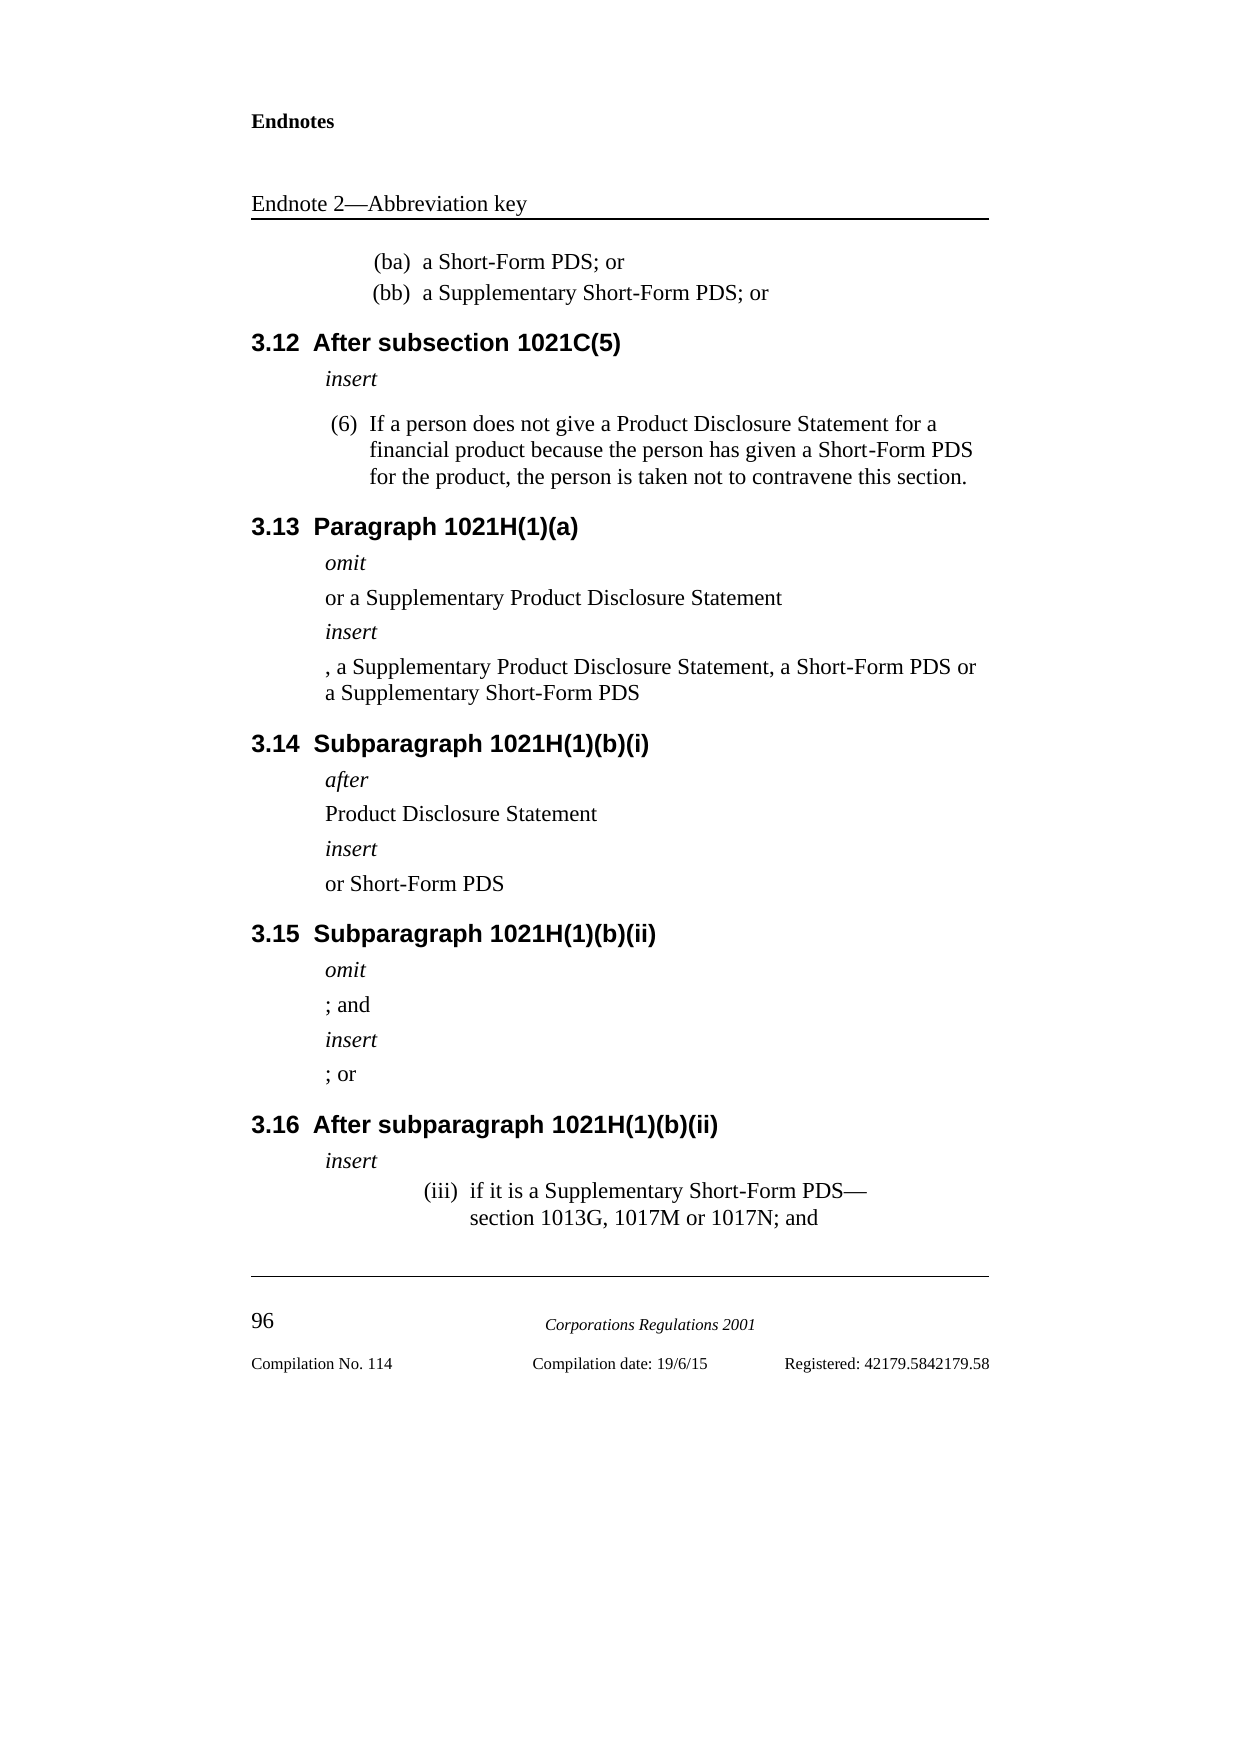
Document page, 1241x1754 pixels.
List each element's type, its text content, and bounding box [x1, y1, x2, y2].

text ; and [325, 991, 989, 1017]
text omit [325, 549, 989, 575]
text insert [325, 1026, 989, 1052]
text , a Supplementary Product Disclosure Statement, a Short-Form PDS or a Supplementary Short-Form PDS [325, 653, 989, 706]
text 3.12 After subsection 1021C(5) [251, 328, 989, 357]
text insert [325, 835, 989, 862]
text (iii) if it is a Supplementary Short-Form PDS—section 1013G, 1017M or 1017N; and [251, 1177, 989, 1230]
text insert [325, 1147, 989, 1173]
text 3.15 Subparagraph 1021H(1)(b)(ii) [251, 919, 989, 948]
text 3.16 After subparagraph 1021H(1)(b)(ii) [251, 1109, 989, 1138]
text or Short-Form PDS [325, 870, 989, 896]
text (bb) a Supplementary Short-Form PDS; or [251, 278, 989, 305]
text insert [325, 365, 989, 391]
text or a Supplementary Product Disclosure Statement [325, 584, 989, 610]
text after [325, 766, 989, 792]
text 3.13 Paragraph 1021H(1)(a) [251, 512, 989, 541]
text (6) If a person does not give a Product Disclosure Statement for a financial product because the person has given a Short-Form PDS for the product, the person is taken not to contravene this section. [251, 410, 989, 489]
text 3.14 Subparagraph 1021H(1)(b)(i) [251, 729, 989, 757]
text insert [325, 618, 989, 645]
text (ba) a Short-Form PDS; or [251, 248, 989, 274]
text Product Disclosure Statement [325, 801, 989, 827]
text ; or [325, 1060, 989, 1087]
text omit [325, 956, 989, 983]
